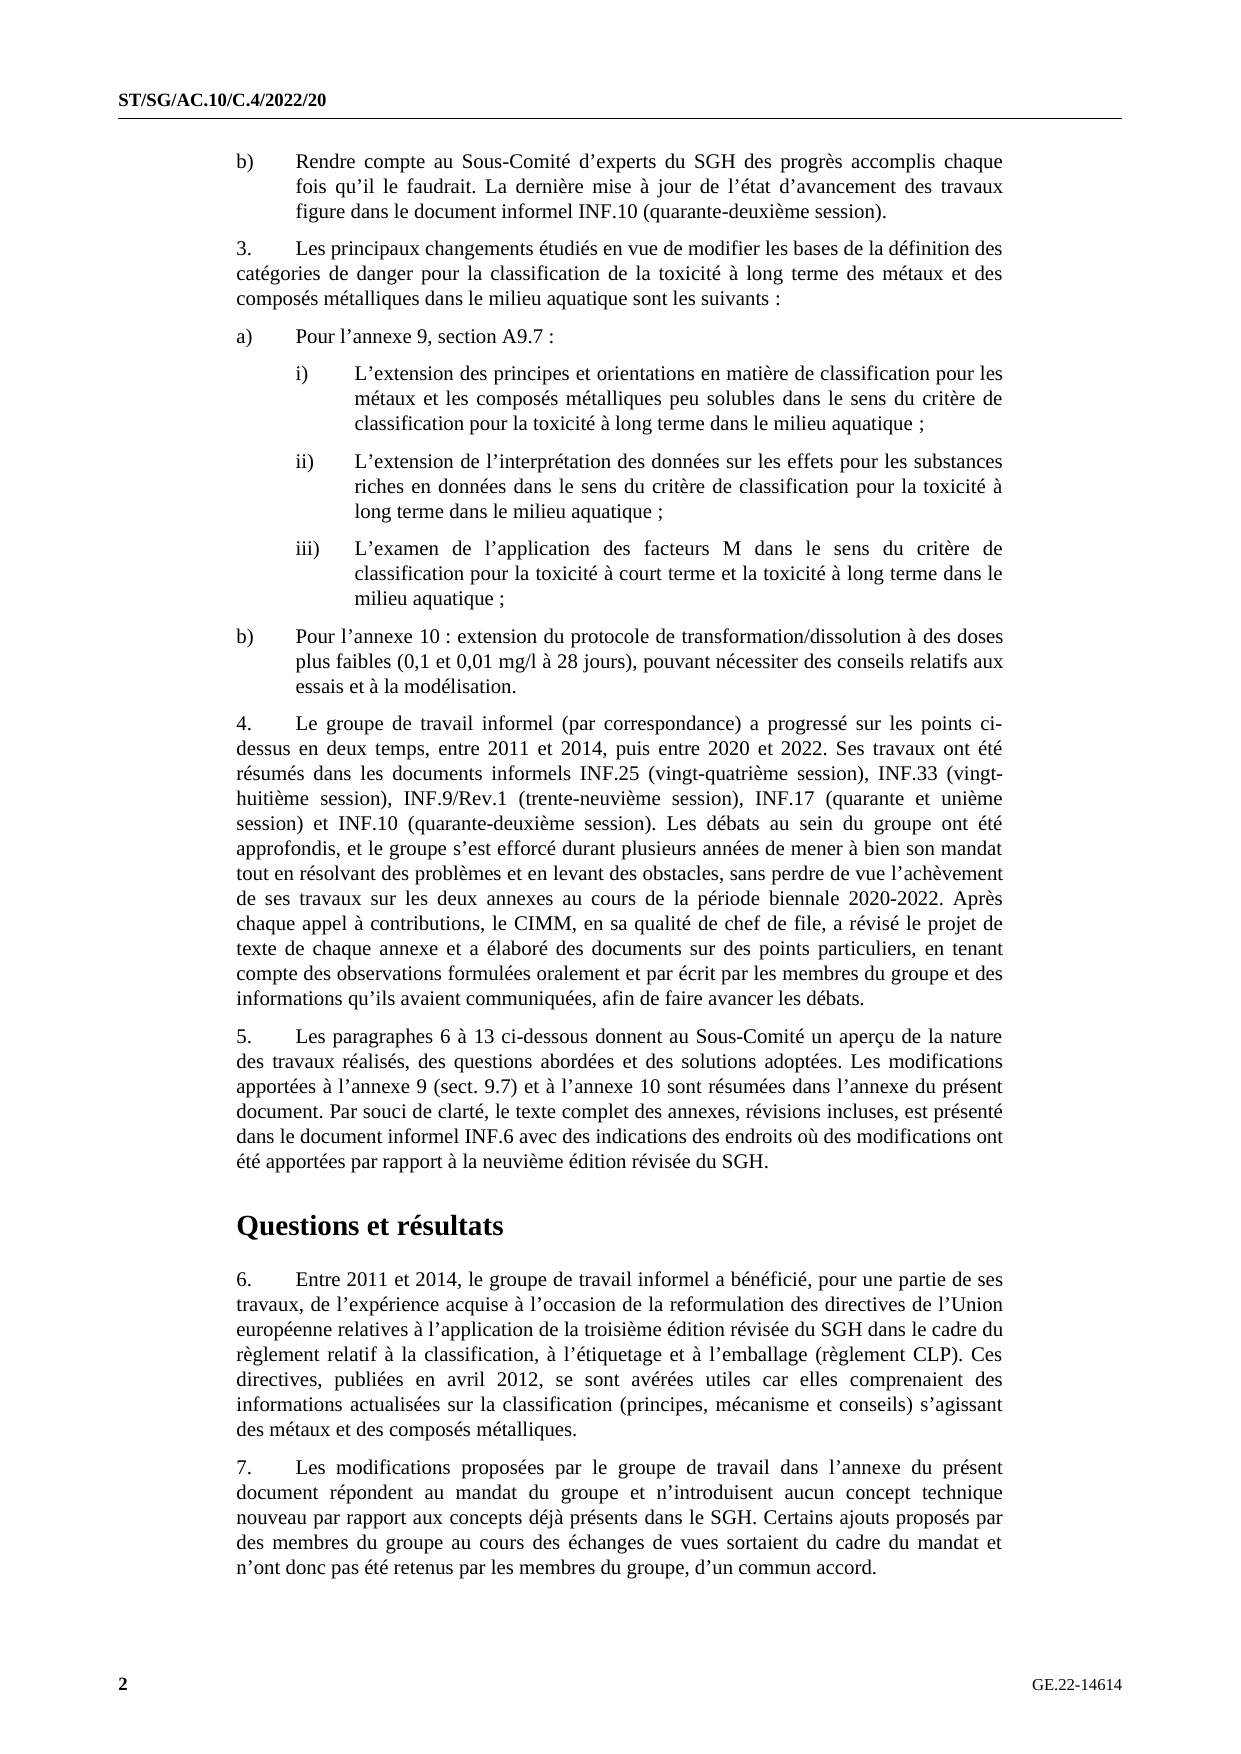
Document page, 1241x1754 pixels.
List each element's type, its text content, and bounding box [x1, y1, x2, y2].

text Questions et résultats [118, 1210, 1004, 1241]
text 5. Les paragraphes 6 à 13 ci-dessous donnent au Sous-Comité un aperçu de la nature des travaux réalisés, des questions abordées et des solutions adoptées. Les modifications apportées à l’annexe 9 (sect. 9.7) et à l’annexe 10 sont résumées dans l’annexe du présent document. Par souci de clarté, le texte complet des annexes, révisions incluses, est présenté dans le document informel INF.6 avec des indications des endroits où des modifications ont été apportées par rapport à la neuvième édition révisée du SGH. [236, 1023, 1004, 1173]
text iii) L’examen de l’application des facteurs M dans le sens du critère de classification pour la toxicité à court terme et la toxicité à long terme dans le milieu aquatique ; [295, 535, 1004, 610]
text b) Rendre compte au Sous-Comité d’experts du SGH des progrès accomplis chaque fois qu’il le faudrait. La dernière mise à jour de l’état d’avancement des travaux figure dans le document informel INF.10 (quarante-deuxième session). [236, 148, 1004, 223]
text 3. Les principaux changements étudiés en vue de modifier les bases de la définition des catégories de danger pour la classification de la toxicité à long terme des métaux et des composés métalliques dans le milieu aquatique sont les suivants : [236, 235, 1004, 310]
text b) Pour l’annexe 10 : extension du protocole de transformation/dissolution à des doses plus faibles (0,1 et 0,01 mg/l à 28 jours), pouvant nécessiter des conseils relatifs aux essais et à la modélisation. [236, 623, 1004, 698]
text 6. Entre 2011 et 2014, le groupe de travail informel a bénéficié, pour une partie de ses travaux, de l’expérience acquise à l’occasion de la reformulation des directives de l’Union européenne relatives à l’application de la troisième édition révisée du SGH dans le cadre du règlement relatif à la classification, à l’étiquetage et à l’emballage (règlement CLP). Ces directives, publiées en avril 2012, se sont avérées utiles car elles comprenaient des informations actualisées sur la classification (principes, mécanisme et conseils) s’agissant des métaux et des composés métalliques. [236, 1266, 1004, 1441]
text 7. Les modifications proposées par le groupe de travail dans l’annexe du présent document répondent au mandat du groupe et n’introduisent aucun concept technique nouveau par rapport aux concepts déjà présents dans le SGH. Certains ajouts proposés par des membres du groupe au cours des échanges de vues sortaient du cadre du mandat et n’ont donc pas été retenus par les membres du groupe, d’un commun accord. [236, 1454, 1004, 1579]
text 4. Le groupe de travail informel (par correspondance) a progressé sur les points ci-dessus en deux temps, entre 2011 et 2014, puis entre 2020 et 2022. Ses travaux ont été résumés dans les documents informels INF.25 (vingt-quatrième session), INF.33 (vingt-huitième session), INF.9/Rev.1 (trente-neuvième session), INF.17 (quarante et unième session) et INF.10 (quarante-deuxième session). Les débats au sein du groupe ont été approfondis, et le groupe s’est efforcé durant plusieurs années de mener à bien son mandat tout en résolvant des problèmes et en levant des obstacles, sans perdre de vue l’achèvement de ses travaux sur les deux annexes au cours de la période biennale 2020-2022. Après chaque appel à contributions, le CIMM, en sa qualité de chef de file, a révisé le projet de texte de chaque annexe et a élaboré des documents sur des points particuliers, en tenant compte des observations formulées oralement et par écrit par les membres du groupe et des informations qu’ils avaient communiquées, afin de faire avancer les débats. [236, 710, 1004, 1010]
text i) L’extension des principes et orientations en matière de classification pour les métaux et les composés métalliques peu solubles dans le sens du critère de classification pour la toxicité à long terme dans le milieu aquatique ; [295, 360, 1004, 435]
text ii) L’extension de l’interprétation des données sur les effets pour les substances riches en données dans le sens du critère de classification pour la toxicité à long terme dans le milieu aquatique ; [295, 448, 1004, 523]
text a) Pour l’annexe 9, section A9.7 : [236, 323, 1004, 348]
